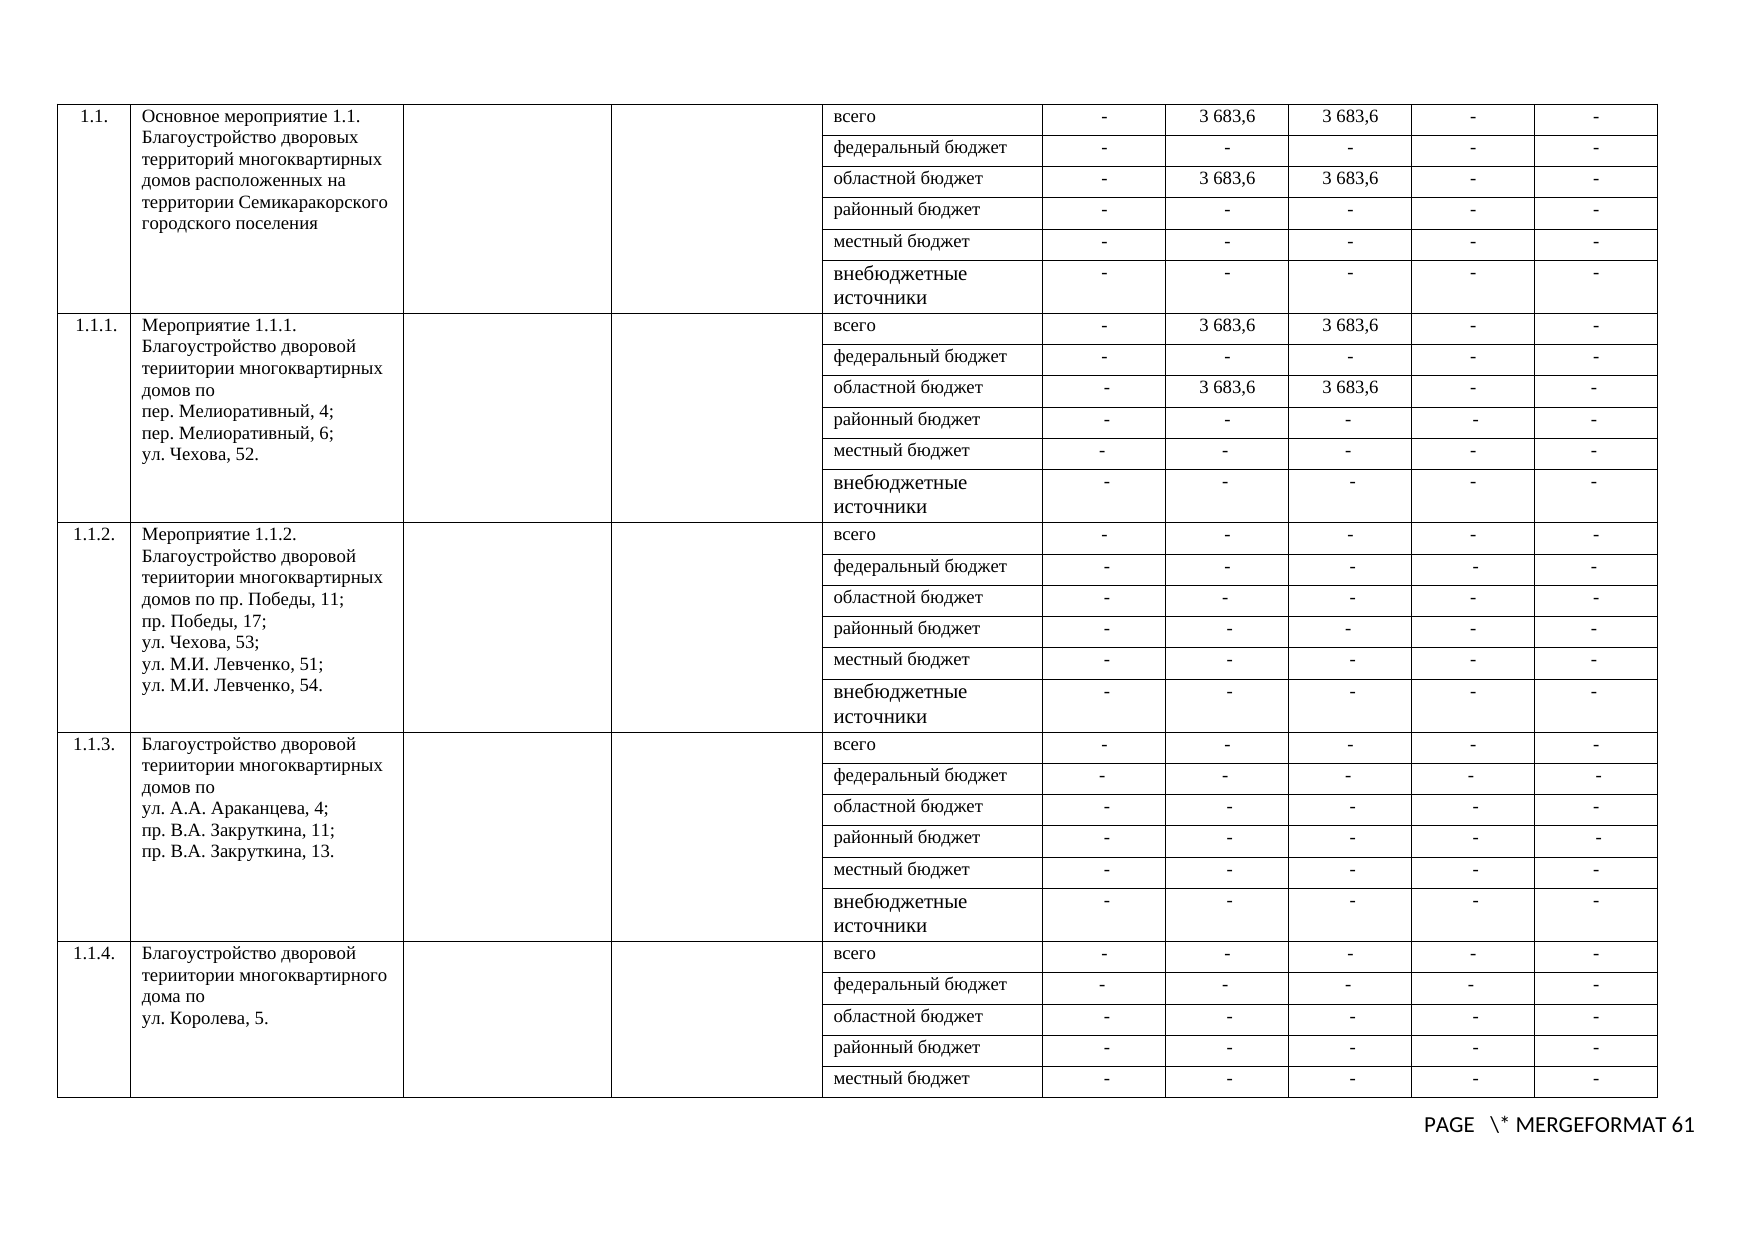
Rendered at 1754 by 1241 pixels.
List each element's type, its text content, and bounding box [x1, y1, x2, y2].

table_cell - [1412, 1005, 1534, 1035]
table_cell - [1043, 973, 1165, 1003]
table_cell - [1043, 680, 1165, 732]
table_cell областной бюджет [823, 1005, 1042, 1035]
table_cell местный бюджет [823, 230, 1042, 260]
table_cell - [1166, 555, 1288, 585]
table_cell - [1166, 617, 1288, 647]
table_cell - [1412, 795, 1534, 825]
table_cell - [1289, 555, 1411, 585]
table_cell - [1166, 198, 1288, 228]
table_cell федеральный бюджет [823, 555, 1042, 585]
table_cell [612, 942, 822, 1097]
table_cell местный бюджет [823, 648, 1042, 678]
table_cell - [1412, 261, 1534, 313]
table_cell - [1166, 408, 1288, 438]
table_cell - [1535, 973, 1657, 1003]
table_cell - [1412, 439, 1534, 469]
table_cell - [1043, 617, 1165, 647]
table_cell Благоустройство дворовой териитории многоквартирного дома по ул. Королева, 5. [131, 942, 403, 1097]
table_cell - [1535, 648, 1657, 678]
table_cell - [1535, 826, 1657, 857]
table_cell Основное мероприятие 1.1. Благоустройство дворовых территорий многоквартирных домов расположенных на территории Семикаракорского городского поселения [131, 105, 403, 313]
table_cell - [1166, 764, 1288, 794]
table_cell федеральный бюджет [823, 345, 1042, 375]
table_cell - [1166, 1005, 1288, 1035]
table_cell - [1412, 136, 1534, 166]
table_cell - [1289, 858, 1411, 888]
table_cell - [1289, 408, 1411, 438]
table_cell - [1289, 826, 1411, 857]
table_cell районный бюджет [823, 617, 1042, 647]
table_cell - [1412, 314, 1534, 344]
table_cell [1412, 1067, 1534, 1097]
table_cell - [1535, 261, 1657, 313]
table_cell - [1043, 523, 1165, 553]
table_cell - [1535, 795, 1657, 825]
table_cell - [1535, 230, 1657, 260]
table_cell федеральный бюджет [823, 764, 1042, 794]
table_cell - [1043, 345, 1165, 375]
table_cell 3 683,6 [1289, 314, 1411, 344]
table_cell 3 683,6 [1166, 167, 1288, 197]
table_cell - [1289, 1036, 1411, 1066]
table_cell - [1043, 261, 1165, 313]
table_cell - [1412, 858, 1534, 888]
table_cell - [1289, 345, 1411, 375]
table_cell - [1043, 795, 1165, 825]
table_cell - [1412, 973, 1534, 1003]
table_cell - [1289, 198, 1411, 228]
table_cell - [1166, 889, 1288, 941]
table_cell - [1289, 889, 1411, 941]
table_cell районный бюджет [823, 826, 1042, 857]
table_cell - [1166, 648, 1288, 678]
table_cell - [1166, 523, 1288, 553]
table_cell - [1535, 680, 1657, 732]
table_cell - [1043, 764, 1165, 794]
table_cell - [1412, 345, 1534, 375]
table_cell - [1043, 198, 1165, 228]
table_cell [404, 942, 611, 1097]
table_cell районный бюджет [823, 1036, 1042, 1066]
table_cell - [1289, 733, 1411, 763]
table_cell - [1535, 136, 1657, 166]
table_cell - [1535, 167, 1657, 197]
table_cell - [1535, 376, 1657, 407]
table_cell [612, 314, 822, 522]
table_cell - [1412, 167, 1534, 197]
table_cell - [1043, 408, 1165, 438]
table_cell Мероприятие 1.1.1. Благоустройство дворовой териитории многоквартирных домов по пер. Мелиоративный, 4; пер. Мелиоративный, 6; ул. Чехова, 52. [131, 314, 403, 522]
table_cell - [1535, 617, 1657, 647]
table_cell - [1535, 858, 1657, 888]
table_cell - [1043, 858, 1165, 888]
table_cell Благоустройство дворовой териитории многоквартирных домов по ул. А.А. Араканцева, 4; пр. В.А. Закруткина, 11; пр. В.А. Закруткина, 13. [131, 733, 403, 941]
table_cell - [1412, 555, 1534, 585]
table_cell - [1043, 1005, 1165, 1035]
table_cell - [1166, 470, 1288, 522]
table_cell - [1166, 942, 1288, 972]
table_cell - [1289, 523, 1411, 553]
table_cell районный бюджет [823, 408, 1042, 438]
table_cell 3 683,6 [1289, 105, 1411, 135]
table_cell - [1535, 942, 1657, 972]
table_cell - [1043, 826, 1165, 857]
table_cell - [1412, 826, 1534, 857]
table_cell - [1166, 345, 1288, 375]
table_cell [612, 523, 822, 732]
table_cell 1.1.3. [58, 733, 130, 941]
table_cell - [1043, 1036, 1165, 1066]
table_cell местный бюджет [823, 858, 1042, 888]
table_cell - [1166, 733, 1288, 763]
table_cell - [1166, 586, 1288, 616]
table_cell - [1535, 345, 1657, 375]
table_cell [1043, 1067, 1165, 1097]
table_cell - [1043, 314, 1165, 344]
table_cell - [1535, 408, 1657, 438]
table_cell - [1043, 733, 1165, 763]
table_cell - [1166, 261, 1288, 313]
table_cell - [1412, 889, 1534, 941]
table_cell [612, 105, 822, 313]
table_cell - [1043, 648, 1165, 678]
table_cell - [1535, 764, 1657, 794]
table_cell - [1412, 105, 1534, 135]
table_cell - [1289, 230, 1411, 260]
table_cell - [1412, 680, 1534, 732]
table_cell [404, 523, 611, 732]
table_cell - [1535, 889, 1657, 941]
table_cell 3 683,6 [1289, 376, 1411, 407]
table_cell 1.1. [58, 105, 130, 313]
table_cell - [1166, 858, 1288, 888]
table_cell [404, 314, 611, 522]
table_cell - [1289, 942, 1411, 972]
table_cell - [1166, 680, 1288, 732]
table_cell 3 683,6 [1166, 376, 1288, 407]
table_cell - [1535, 555, 1657, 585]
table_cell - [1289, 617, 1411, 647]
table_cell - [1412, 198, 1534, 228]
table_cell - [1289, 1005, 1411, 1035]
table_cell - [1412, 408, 1534, 438]
table_cell областной бюджет [823, 795, 1042, 825]
table_cell - [1412, 648, 1534, 678]
table_cell - [1166, 1036, 1288, 1066]
table_cell - [1166, 439, 1288, 469]
table_cell - [1166, 136, 1288, 166]
table_cell внебюджетные источники [823, 889, 1042, 941]
table_cell - [1412, 586, 1534, 616]
table_cell всего [823, 733, 1042, 763]
table_cell - [1289, 136, 1411, 166]
table_cell 3 683,6 [1166, 105, 1288, 135]
table_cell - [1535, 439, 1657, 469]
table_cell - [1043, 470, 1165, 522]
table_cell - [1412, 376, 1534, 407]
table_cell [404, 105, 611, 313]
table_cell - [1535, 314, 1657, 344]
table_cell - [1412, 617, 1534, 647]
table_cell федеральный бюджет [823, 973, 1042, 1003]
table_cell - [1043, 889, 1165, 941]
table_cell федеральный бюджет [823, 136, 1042, 166]
table_cell - [1535, 1036, 1657, 1066]
table_cell - [1043, 942, 1165, 972]
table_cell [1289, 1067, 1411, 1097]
table_cell - [1535, 586, 1657, 616]
table_cell всего [823, 105, 1042, 135]
table_cell - [1412, 1036, 1534, 1066]
table_cell - [1043, 136, 1165, 166]
table_cell 1.1.2. [58, 523, 130, 732]
table_cell - [1289, 261, 1411, 313]
table_cell - [1166, 826, 1288, 857]
table_cell - [1043, 105, 1165, 135]
table_cell 3 683,6 [1289, 167, 1411, 197]
table_cell - [1289, 470, 1411, 522]
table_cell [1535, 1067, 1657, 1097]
table_cell внебюджетные источники [823, 261, 1042, 313]
table_cell - [1166, 230, 1288, 260]
table_cell - [1535, 1005, 1657, 1035]
table_cell - [1289, 586, 1411, 616]
table_cell 1.1.1. [58, 314, 130, 522]
table_cell - [1289, 764, 1411, 794]
table_cell - [1289, 973, 1411, 1003]
table_cell всего [823, 523, 1042, 553]
table_cell внебюджетные источники [823, 470, 1042, 522]
table_cell - [1289, 795, 1411, 825]
table_cell [404, 733, 611, 941]
table_cell - [1043, 376, 1165, 407]
table_cell - [1412, 523, 1534, 553]
table_cell областной бюджет [823, 167, 1042, 197]
table_cell областной бюджет [823, 376, 1042, 407]
table_cell областной бюджет [823, 586, 1042, 616]
table_cell 3 683,6 [1166, 314, 1288, 344]
table_cell - [1412, 733, 1534, 763]
table_cell - [1043, 167, 1165, 197]
table_cell - [1412, 764, 1534, 794]
table_cell всего [823, 314, 1042, 344]
table_cell - [1043, 230, 1165, 260]
table_cell - [1043, 555, 1165, 585]
table_cell районный бюджет [823, 198, 1042, 228]
table_cell местный бюджет [823, 439, 1042, 469]
table_cell Мероприятие 1.1.2. Благоустройство дворовой териитории многоквартирных домов по пр. Победы, 11; пр. Победы, 17; ул. Чехова, 53; ул. М.И. Левченко, 51; ул. М.И. Левченко, 54. [131, 523, 403, 732]
table_cell - [1166, 973, 1288, 1003]
table_cell [612, 733, 822, 941]
table_cell внебюджетные источники [823, 680, 1042, 732]
table_cell - [1535, 198, 1657, 228]
table_cell местный бюджет [823, 1067, 1042, 1097]
table_cell - [1043, 439, 1165, 469]
table_cell - [1412, 470, 1534, 522]
table_cell - [1412, 942, 1534, 972]
table_cell - [1289, 439, 1411, 469]
table_cell - [1043, 586, 1165, 616]
table_cell - [1166, 795, 1288, 825]
table_cell всего [823, 942, 1042, 972]
table_cell - [1289, 680, 1411, 732]
table_cell - [1535, 470, 1657, 522]
table_cell 1.1.4. [58, 942, 130, 1097]
table_cell - [1535, 523, 1657, 553]
table_cell - [1412, 230, 1534, 260]
table_cell - [1535, 733, 1657, 763]
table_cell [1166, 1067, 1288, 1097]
table_cell - [1289, 648, 1411, 678]
table_cell - [1535, 105, 1657, 135]
